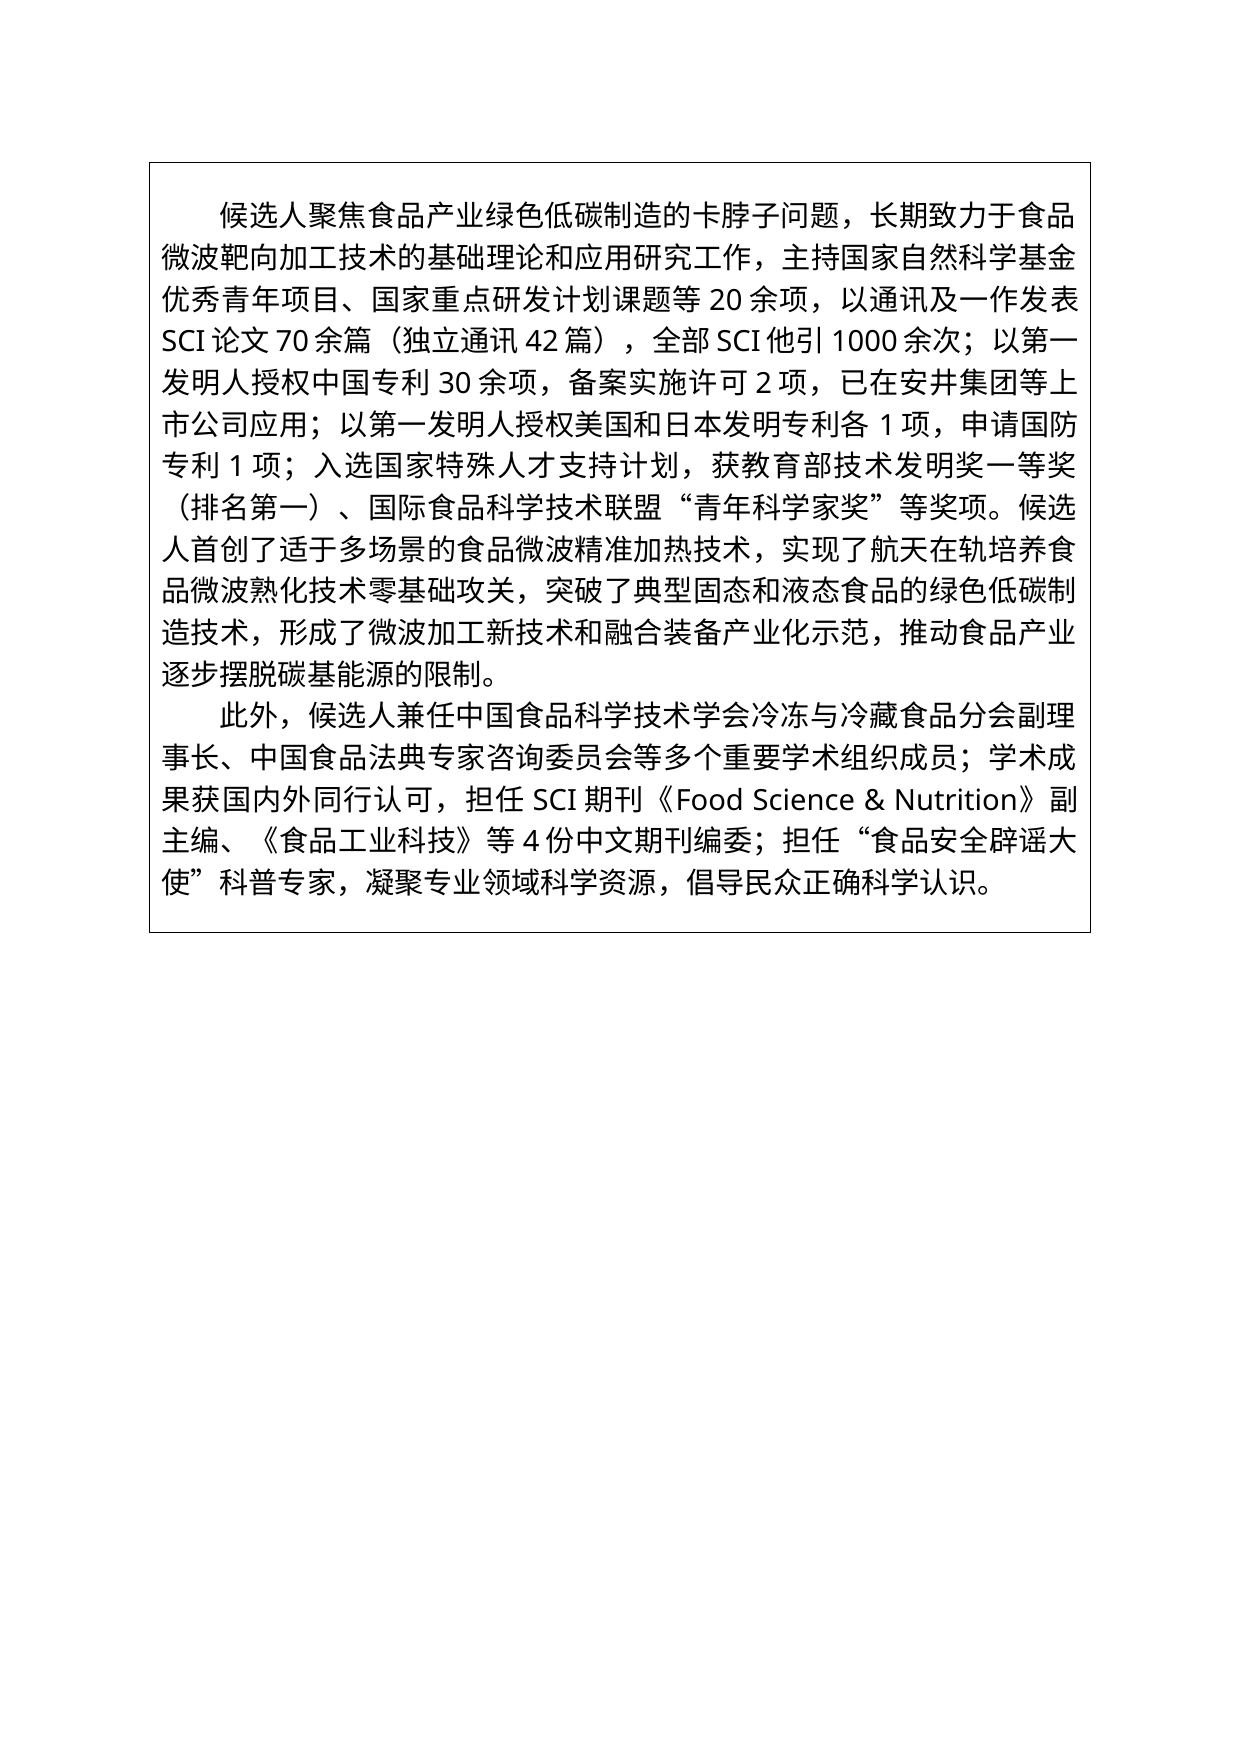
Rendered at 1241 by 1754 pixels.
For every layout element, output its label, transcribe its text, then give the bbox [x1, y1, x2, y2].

table_cell 候选人聚焦食品产业绿色低碳制造的卡脖子问题，长期致力于食品微波靶向加工技术的基础理论和应用研究工作，主持国家自然科学基金优秀青年项目、国家重点研发计划课题等20余项，以通讯及一作发表SCI论文70余篇（独立通讯42篇），全部SCI他引1000余次；以第一发明人授权中国专利30余项，备案实施许可2项，已在安井集团等上市公司应用；以第一发明人授权美国和日本发明专利各1项，申请国防专利1项；入选国家特殊人才支持计划，获教育部技术发明奖一等奖（排名第一）、国际食品科学技术联盟“青年科学家奖”等奖项。候选人首创了适于多场景的食品微波精准加热技术，实现了航天在轨培养食品微波熟化技术零基础攻关，突破了典型固态和液态食品的绿色低碳制造技术，形成了微波加工新技术和融合装备产业化示范，推动食品产业逐步摆脱碳基能源的限制。 此外，候选人兼任中国食品科学技术学会冷冻与冷藏食品分会副理事长、中国食品法典专家咨询委员会等多个重要学术组织成员；学术成果获国内外同行认可，担任SCI期刊《Food Science & Nutrition》副主编、《食品工业科技》等4份中文期刊编委；担任“食品安全辟谣大使”科普专家，凝聚专业领域科学资源，倡导民众正确科学认识。 [150, 163, 1090, 932]
